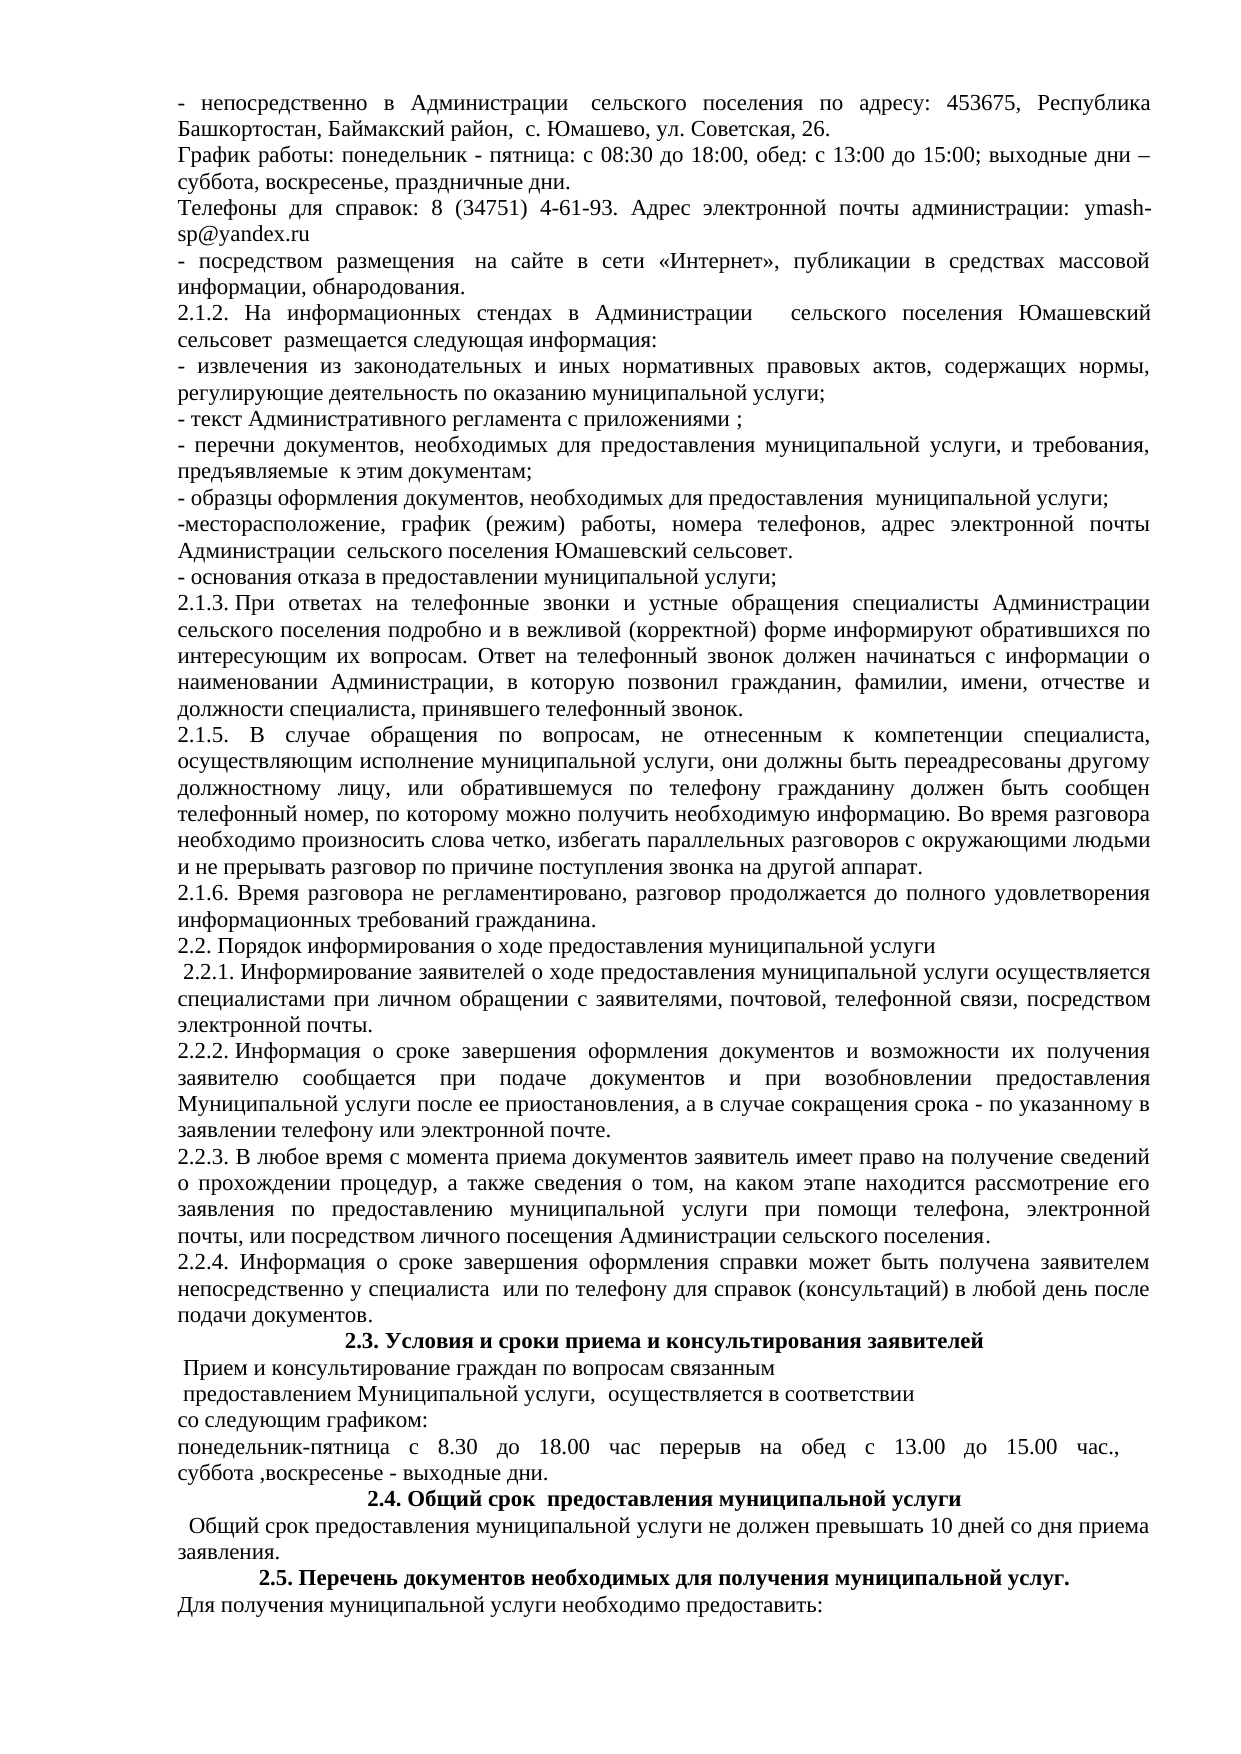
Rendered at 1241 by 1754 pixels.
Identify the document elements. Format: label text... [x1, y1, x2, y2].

text Телефоны для справок: 8 (34751) 4-61-93. Адрес электронной почты администрации: ymash-sp@yandex.ru [177, 194, 1152, 247]
text Общий срок предоставления муниципальной услуги не должен превышать 10 дней со дня приема заявления. [177, 1512, 1152, 1564]
text - перечни документов, необходимых для предоставления муниципальной услуги, и требования, предъявляемые к этим документам; [177, 431, 1152, 484]
text Для получения муниципальной услуги необходимо предоставить: [177, 1591, 1152, 1617]
text -месторасположение, график (режим) работы, номера телефонов, адрес электронной почты Администрации сельского поселения Юмашевский сельсовет. [177, 510, 1152, 563]
text 2.2.2. Информация о сроке завершения оформления документов и возможности их получения заявителю сообщается при подаче документов и при возобновлении предоставления Муниципальной услуги после ее приостановления, а в случае сокращения срока - по указанному в заявлении телефону или электронной почте. [177, 1037, 1152, 1143]
text График работы: понедельник - пятница: с 08:30 до 18:00, обед: с 13:00 до 15:00; выходные дни – суббота, воскресенье, праздничные дни. [177, 141, 1152, 194]
text 2.2.3. В любое время с момента приема документов заявитель имеет право на получение сведений о прохождении процедур, а также сведения о том, на каком этапе находится рассмотрение его заявления по предоставлению муниципальной услуги при помощи телефона, электронной почты, или посредством личного посещения Администрации сельского поселения. [177, 1143, 1152, 1248]
text - текст Административного регламента с приложениями ; [177, 405, 1152, 431]
text 2.1.5. В случае обращения по вопросам, не отнесенным к компетенции специалиста, осуществляющим исполнение муниципальной услуги, они должны быть переадресованы другому должностному лицу, или обратившемуся по телефону гражданину должен быть сообщен телефонный номер, по которому можно получить необходимую информацию. Во время разговора необходимо произносить слова четко, избегать параллельных разговоров с окружающими людьми и не прерывать разговор по причине поступления звонка на другой аппарат. [177, 721, 1152, 879]
text 2.5. Перечень документов необходимых для получения муниципальной услуг. [177, 1564, 1152, 1591]
text 2.1.3. При ответах на телефонные звонки и устные обращения специалисты Администрации сельского поселения подробно и в вежливой (корректной) форме информируют обратившихся по интересующим их вопросам. Ответ на телефонный звонок должен начинаться с информации о наименовании Администрации, в которую позвонил гражданин, фамилии, имени, отчестве и должности специалиста, принявшего телефонный звонок. [177, 589, 1152, 721]
text 2.1.6. Время разговора не регламентировано, разговор продолжается до полного удовлетворения информационных требований гражданина. [177, 879, 1152, 932]
text понедельник-пятница с 8.30 до 18.00 час перерыв на обед с 13.00 до 15.00 час., суббота ,воскресенье - выходные дни. [177, 1433, 1152, 1485]
text 2.2.4. Информация о сроке завершения оформления справки может быть получена заявителем непосредственно у специалиста или по телефону для справок (консультаций) в любой день после подачи документов. [177, 1248, 1152, 1327]
text 2.2. Порядок информирования о ходе предоставления муниципальной услуги [177, 932, 1152, 958]
text - образцы оформления документов, необходимых для предоставления муниципальной услуги; [177, 484, 1152, 510]
text - непосредственно в Администрации сельского поселения по адресу: 453675, Республика Башкортостан, Баймакский район, с. Юмашево, ул. Советская, 26. [177, 89, 1152, 141]
text - посредством размещения на сайте в сети «Интернет», публикации в средствах массовой информации, обнародования. [177, 247, 1152, 299]
text Прием и консультирование граждан по вопросам связанным [177, 1354, 1152, 1380]
text 2.1.2. На информационных стендах в Администрации сельского поселения Юмашевский сельсовет размещается следующая информация: [177, 299, 1152, 352]
text - основания отказа в предоставлении муниципальной услуги; [177, 563, 1152, 589]
text со следующим графиком: [177, 1406, 1152, 1433]
text 2.2.1. Информирование заявителей о ходе предоставления муниципальной услуги осуществляется специалистами при личном обращении с заявителями, почтовой, телефонной связи, посредством электронной почты. [177, 958, 1152, 1037]
text предоставлением Муниципальной услуги, осуществляется в соответствии [177, 1380, 1152, 1406]
text - извлечения из законодательных и иных нормативных правовых актов, содержащих нормы, регулирующие деятельность по оказанию муниципальной услуги; [177, 352, 1152, 405]
text 2.3. Условия и сроки приема и консультирования заявителей [177, 1327, 1152, 1354]
text 2.4. Общий срок предоставления муниципальной услуги [177, 1485, 1152, 1512]
